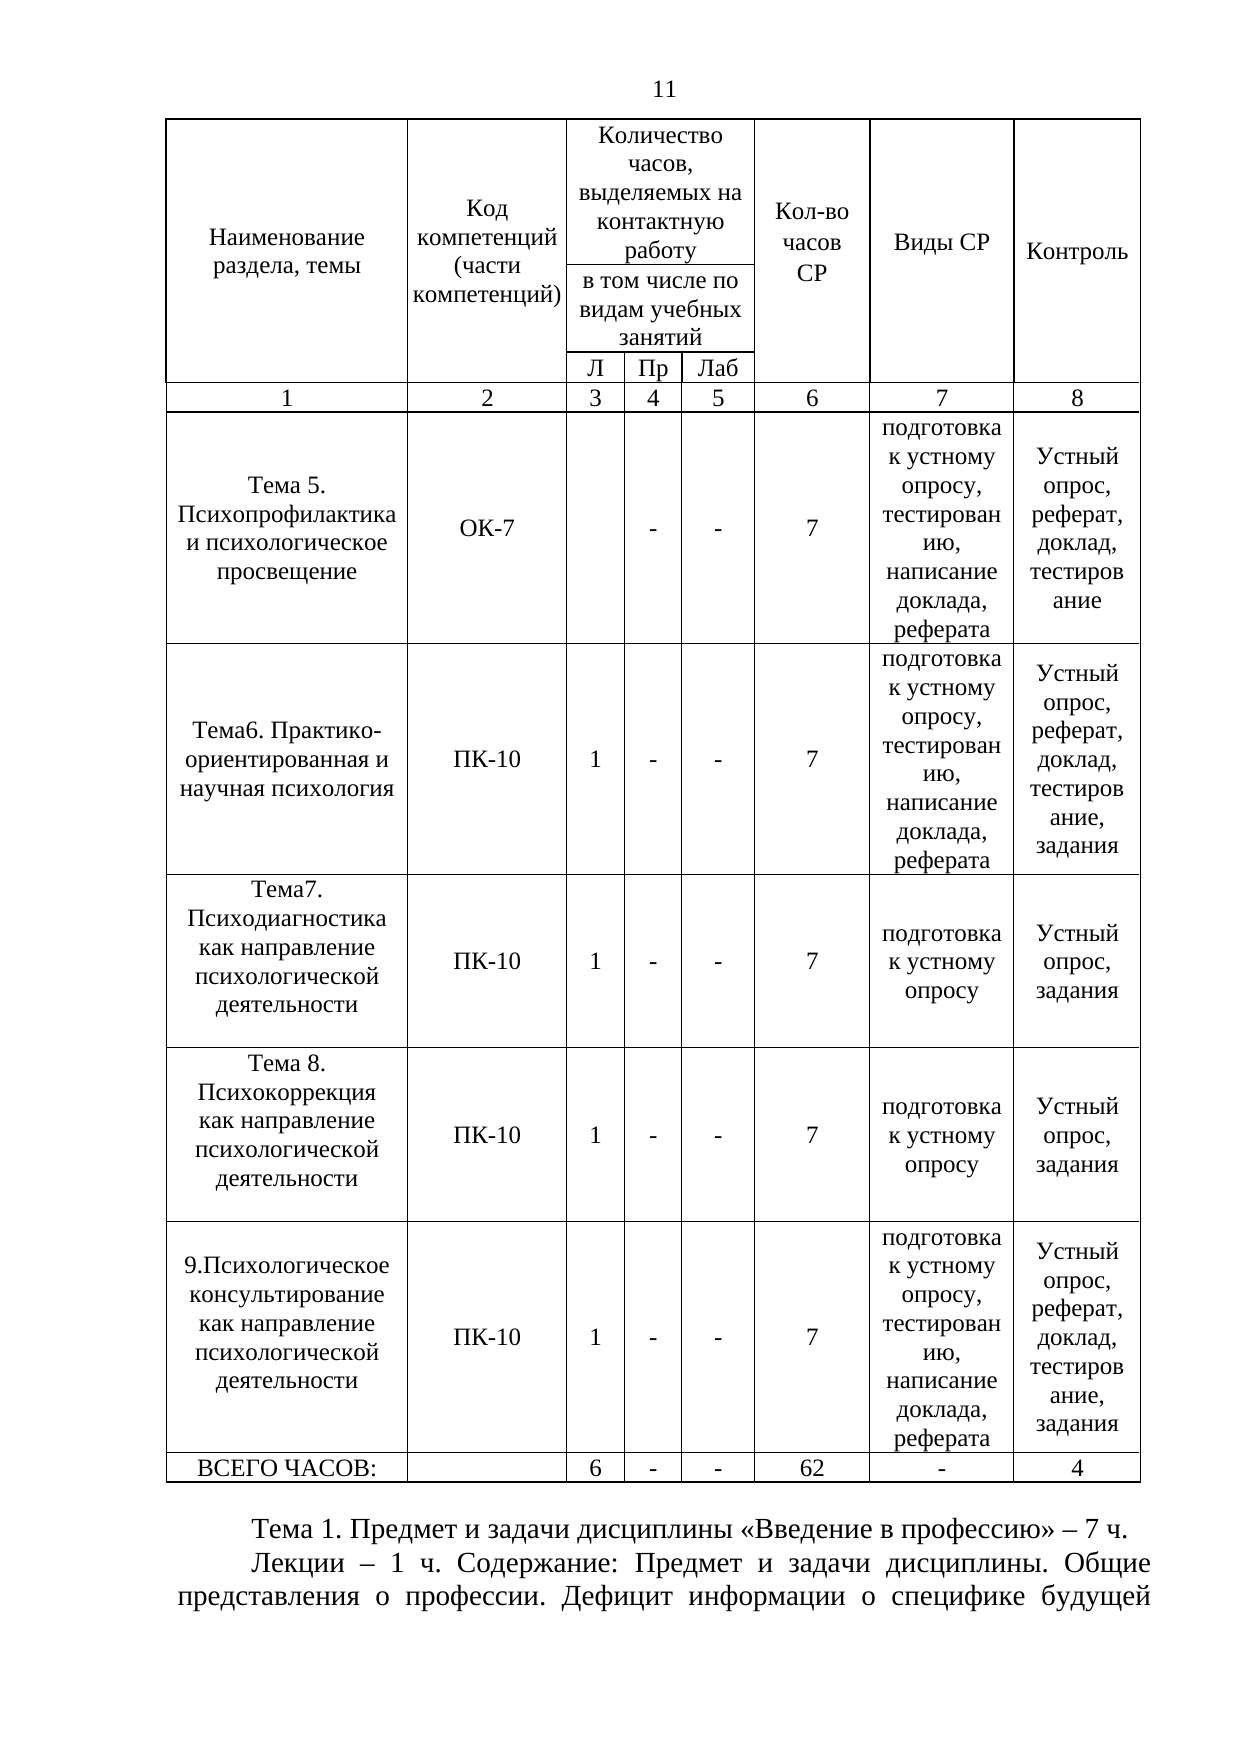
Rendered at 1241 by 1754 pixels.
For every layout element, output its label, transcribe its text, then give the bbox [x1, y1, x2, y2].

table_header Код компетенций (части компетенций) [408, 120, 566, 382]
table_cell - [625, 1453, 681, 1481]
table_header Кол-во часов СР [755, 120, 869, 382]
table_header Контроль [1015, 120, 1140, 382]
table_cell - [625, 413, 681, 642]
table_cell 5 [682, 383, 754, 411]
table_cell Устный опрос, задания [1014, 1047, 1140, 1221]
table_cell ПК-10 [408, 644, 566, 873]
table_cell подготовка к устному опросу, тестированию, написание доклада, реферата [870, 644, 1013, 873]
table_cell 4 [1014, 1452, 1140, 1481]
text Тема 1. Предмет и задачи дисциплины «Введение в профессию» – 7 ч. [177, 1511, 1152, 1545]
table_cell 6 [755, 383, 869, 411]
table_cell ОК-7 [408, 413, 566, 642]
table_header Наименование раздела, темы [167, 120, 407, 382]
table_cell - [682, 644, 754, 873]
table_cell 4 [625, 383, 681, 411]
table_cell 8 [1014, 382, 1140, 411]
table_cell ВСЕГО ЧАСОВ: [167, 1453, 407, 1481]
table_cell 7 [755, 644, 869, 873]
table_cell - [682, 875, 754, 1047]
table_header Виды СР [871, 120, 1013, 382]
table_cell 7 [755, 875, 869, 1047]
table_cell 7 [870, 383, 1013, 411]
table_cell Лаб [683, 353, 754, 382]
table_cell Устный опрос, реферат, доклад, тестирование [1014, 411, 1140, 642]
table_cell 7 [755, 1048, 869, 1221]
table_cell 1 [567, 644, 624, 873]
table_cell 1 [167, 383, 407, 411]
table_cell Устный опрос, реферат, доклад, тестирование, задания [1014, 643, 1140, 873]
table_cell Л [567, 353, 624, 382]
table_cell 3 [567, 383, 624, 411]
table_cell - [682, 1453, 754, 1481]
table_cell 1 [567, 1222, 624, 1452]
table_cell Тема 8. Психокоррекция как направление психологической деятельности [167, 1048, 407, 1221]
table_cell - [625, 1048, 681, 1221]
table_cell 1 [567, 875, 624, 1047]
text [177, 1545, 1152, 1612]
table_cell - [682, 1222, 754, 1452]
table_cell - [625, 644, 681, 873]
table_cell ПК-10 [408, 1048, 566, 1221]
table_cell Тема7. Психодиагностика как направление психологической деятельности [167, 875, 407, 1047]
table_cell 7 [755, 1222, 869, 1452]
table_cell ПК-10 [408, 875, 566, 1047]
table_cell Пр [625, 353, 681, 382]
table_cell - [870, 1453, 1013, 1481]
table_cell ПК-10 [408, 1222, 566, 1452]
table_cell Устный опрос, задания [1014, 874, 1140, 1047]
table_cell - [682, 413, 754, 642]
table_cell подготовка к устному опросу, тестированию, написание доклада, реферата [870, 413, 1013, 642]
table_cell [408, 1453, 566, 1481]
table_cell 7 [755, 413, 869, 642]
table_cell подготовка к устному опросу, тестированию, написание доклада, реферата [870, 1222, 1013, 1452]
table_cell - [625, 1222, 681, 1452]
table_cell подготовка к устному опросу [870, 1048, 1013, 1221]
table_cell в том числе по видам учебных занятий [567, 265, 754, 351]
table_cell 2 [408, 383, 566, 411]
table_cell Устный опрос, реферат, доклад, тестирование, задания [1014, 1221, 1140, 1452]
table_cell Тема 5. Психопрофилактика и психологическое просвещение [167, 413, 407, 642]
table_cell 6 [567, 1453, 624, 1481]
table_cell - [682, 1048, 754, 1221]
table_cell 62 [755, 1453, 869, 1481]
table_cell 9.Психологическое консультирование как направление психологической деятельности [167, 1222, 407, 1452]
table_cell - [625, 875, 681, 1047]
table_cell 1 [567, 1048, 624, 1221]
table_header Количество часов, выделяемых на контактную работу [567, 120, 754, 263]
table_cell Тема6. Практико-ориентированная и научная психология [167, 644, 407, 873]
table_cell подготовка к устному опросу [870, 875, 1013, 1047]
